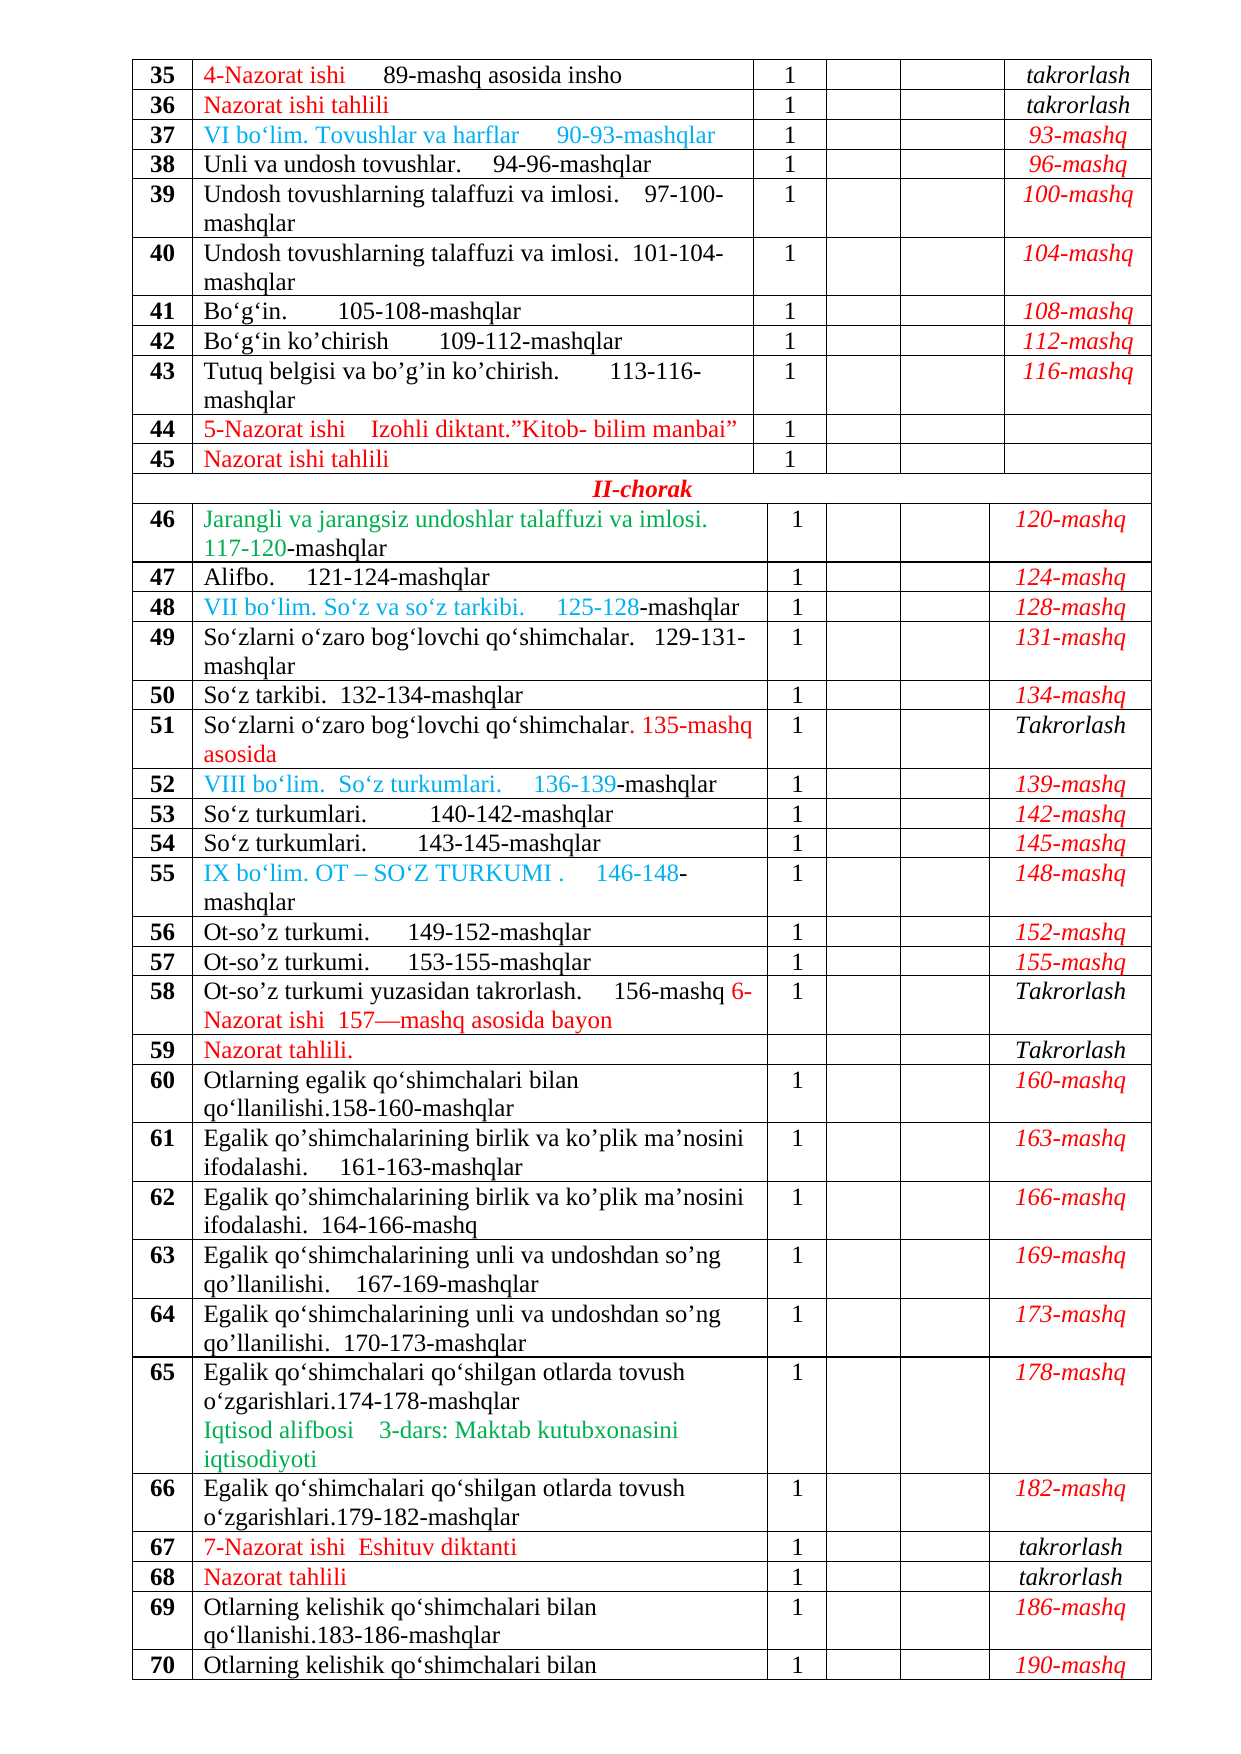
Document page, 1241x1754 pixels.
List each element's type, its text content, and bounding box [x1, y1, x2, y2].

table_cell VI bo‘lim. Tovushlar va harflar 90-93-mashqlar [193, 120, 753, 148]
table_cell [827, 622, 900, 679]
table_cell 64 [133, 1299, 192, 1356]
table_cell 68 [133, 1562, 192, 1591]
table_cell [901, 90, 1004, 119]
table_cell [901, 326, 1004, 355]
table_cell [827, 504, 900, 561]
table_cell 1 [768, 1123, 826, 1181]
table_cell [827, 1358, 900, 1472]
table_cell 1 [768, 1562, 826, 1591]
table_cell 42 [133, 326, 192, 355]
table_cell [901, 947, 989, 975]
table_cell [827, 1532, 900, 1561]
table_cell Otlarning kelishik qo‘shimchalari bilan qo‘llanishi.183-186-mashqlar [193, 1592, 767, 1649]
table_cell 1 [754, 444, 826, 473]
table_cell 116-mashq [1005, 356, 1151, 413]
table_cell [827, 1474, 900, 1531]
table_cell 1 [768, 681, 826, 709]
table_cell [901, 622, 989, 679]
table_cell 1 [768, 947, 826, 975]
table_cell takrorlash [990, 1532, 1151, 1561]
table_cell 65 [133, 1358, 192, 1472]
table_cell So‘z turkumlari. 140-142-mashqlar [193, 799, 767, 827]
table_cell 1 [768, 563, 826, 591]
table_cell IX bo‘lim. OT – SO‘Z TURKUMI . 146-148-mashqlar [193, 858, 767, 916]
table_cell [827, 1562, 900, 1591]
table_cell Takrorlash [990, 710, 1151, 768]
table_cell 1 [768, 917, 826, 946]
table_cell Bo‘g‘in ko’chirish 109-112-mashqlar [193, 326, 753, 355]
table_cell [901, 120, 1004, 148]
table_cell 139-mashq [990, 769, 1151, 798]
table_cell Nazorat tahlili [193, 1562, 767, 1591]
table_cell [901, 1182, 989, 1239]
table_cell 160-mashq [990, 1065, 1151, 1122]
table_cell 128-mashq [990, 592, 1151, 621]
table_cell 1 [768, 1592, 826, 1649]
table_cell So‘zlarni o‘zaro bog‘lovchi qo‘shimchalar. 129-131-mashqlar [193, 622, 767, 679]
table_cell 1 [768, 1650, 826, 1679]
table_cell 1 [768, 1065, 826, 1122]
table_cell [901, 1299, 989, 1356]
table_cell 51 [133, 710, 192, 768]
table_cell [1005, 415, 1151, 443]
table_cell [827, 947, 900, 975]
table_cell 67 [133, 1532, 192, 1561]
table_cell 50 [133, 681, 192, 709]
table_cell 57 [133, 947, 192, 975]
table_cell Nazorat ishi tahlili [193, 444, 753, 473]
table_cell [901, 150, 1004, 178]
table_cell [827, 1182, 900, 1239]
table_cell 145-mashq [990, 829, 1151, 857]
table_cell Unli va undosh tovushlar. 94-96-mashqlar [193, 150, 753, 178]
table_cell 1 [768, 829, 826, 857]
table_cell 1 [768, 1358, 826, 1472]
table_cell 166-mashq [990, 1182, 1151, 1239]
table_cell [827, 563, 900, 591]
table_cell [901, 799, 989, 827]
table_cell 1 [768, 1299, 826, 1356]
table_cell [827, 150, 900, 178]
table_cell 1 [768, 1474, 826, 1531]
table_cell [827, 681, 900, 709]
table_cell 43 [133, 356, 192, 413]
table_cell 1 [754, 60, 826, 89]
table_cell II-chorak [133, 474, 1151, 503]
table_cell 56 [133, 917, 192, 946]
table_cell Alifbo. 121-124-mashqlar [193, 563, 767, 591]
table_cell [827, 1650, 900, 1679]
table_cell [901, 710, 989, 768]
table_cell 59 [133, 1035, 192, 1064]
table_cell [901, 917, 989, 946]
table_cell [901, 1650, 989, 1679]
table_cell 48 [133, 592, 192, 621]
table_cell 1 [754, 326, 826, 355]
table_cell 134-mashq [990, 681, 1151, 709]
table_cell [901, 296, 1004, 325]
table_cell [827, 799, 900, 827]
table_cell takrorlash [1005, 90, 1151, 119]
table_cell [901, 681, 989, 709]
table_cell 1 [754, 238, 826, 295]
table_cell 1 [768, 592, 826, 621]
table_cell [827, 976, 900, 1034]
table_cell Jarangli va jarangsiz undoshlar talaffuzi va imlosi. 117-120-mashqlar [193, 504, 767, 561]
table_cell 1 [754, 120, 826, 148]
table_cell 5-Nazorat ishi Izohli diktant.”Kitob- bilim manbai” [193, 415, 753, 443]
table_cell [827, 829, 900, 857]
table_cell Egalik qo‘shimchalarining unli va undoshdan so’ng qo’llanilishi. 167-169-mashqlar [193, 1240, 767, 1298]
table_cell Undosh tovushlarning talaffuzi va imlosi. 97-100-mashqlar [193, 179, 753, 237]
table_cell 70 [133, 1650, 192, 1679]
table_cell [901, 858, 989, 916]
table_cell [901, 356, 1004, 413]
table_cell 1 [754, 179, 826, 237]
table_cell 1 [754, 356, 826, 413]
table_cell [901, 563, 989, 591]
table_cell 163-mashq [990, 1123, 1151, 1181]
table_cell 169-mashq [990, 1240, 1151, 1298]
table_cell VII bo‘lim. So‘z va so‘z tarkibi. 125-128-mashqlar [193, 592, 767, 621]
table_cell 1 [754, 415, 826, 443]
table_cell Tutuq belgisi va bo’g’in ko’chirish. 113-116-mashqlar [193, 356, 753, 413]
table_cell [901, 444, 1004, 473]
table_cell 45 [133, 444, 192, 473]
table_cell [901, 1592, 989, 1649]
table_cell 142-mashq [990, 799, 1151, 827]
table_cell 1 [768, 622, 826, 679]
table_cell [901, 1123, 989, 1181]
table_cell 173-mashq [990, 1299, 1151, 1356]
table_cell Egalik qo’shimchalarining birlik va ko’plik ma’nosini ifodalashi. 164-166-mashq [193, 1182, 767, 1239]
table_cell 4-Nazorat ishi 89-mashq asosida insho [193, 60, 753, 89]
table_cell Nazorat ishi tahlili [193, 90, 753, 119]
table_cell 190-mashq [990, 1650, 1151, 1679]
table_cell [827, 1240, 900, 1298]
table_cell [827, 592, 900, 621]
table_cell [827, 444, 900, 473]
table_cell 1 [768, 799, 826, 827]
table_cell 44 [133, 415, 192, 443]
table_cell So‘z tarkibi. 132-134-mashqlar [193, 681, 767, 709]
table_cell [901, 769, 989, 798]
table_cell [827, 917, 900, 946]
table_cell 60 [133, 1065, 192, 1122]
table_cell 39 [133, 179, 192, 237]
table_cell [827, 1065, 900, 1122]
table_cell [901, 179, 1004, 237]
table_cell Ot-so’z turkumi. 149-152-mashqlar [193, 917, 767, 946]
table_cell [827, 710, 900, 768]
table_cell 58 [133, 976, 192, 1034]
table_cell 1 [768, 976, 826, 1034]
table_cell 66 [133, 1474, 192, 1531]
table_cell [827, 60, 900, 89]
table_cell [827, 858, 900, 916]
table_cell Egalik qo’shimchalarining birlik va ko’plik ma’nosini ifodalashi. 161-163-mashqlar [193, 1123, 767, 1181]
table_cell [901, 238, 1004, 295]
table_cell Ot-so’z turkumi yuzasidan takrorlash. 156-mashq 6-Nazorat ishi 157—mashq asosida bayon [193, 976, 767, 1034]
table_cell [901, 829, 989, 857]
table_cell Takrorlash [990, 1035, 1151, 1064]
table_cell [827, 415, 900, 443]
table_cell 155-mashq [990, 947, 1151, 975]
table_cell 40 [133, 238, 192, 295]
table_cell 124-mashq [990, 563, 1151, 591]
table_cell 41 [133, 296, 192, 325]
table_cell [827, 1592, 900, 1649]
table_cell [901, 1240, 989, 1298]
table_cell Bo‘g‘in. 105-108-mashqlar [193, 296, 753, 325]
table_cell 1 [768, 1532, 826, 1561]
table_cell Undosh tovushlarning talaffuzi va imlosi. 101-104-mashqlar [193, 238, 753, 295]
picture [515, 865, 520, 876]
table_cell Egalik qo‘shimchalari qo‘shilgan otlarda tovush o‘zgarishlari.179-182-mashqlar [193, 1474, 767, 1531]
table_cell VIII bo‘lim. So‘z turkumlari. 136-139-mashqlar [193, 769, 767, 798]
table_cell takrorlash [1005, 60, 1151, 89]
table_cell 53 [133, 799, 192, 827]
table_cell Nazorat tahlili. [193, 1035, 767, 1064]
table_cell [901, 1562, 989, 1591]
table_cell [901, 60, 1004, 89]
table_cell 152-mashq [990, 917, 1151, 946]
table_cell 93-mashq [1005, 120, 1151, 148]
table_cell 182-mashq [990, 1474, 1151, 1531]
table_cell [901, 1532, 989, 1561]
table_cell 1 [754, 296, 826, 325]
table_cell 1 [754, 150, 826, 178]
table_cell Egalik qo‘shimchalari qo‘shilgan otlarda tovush o‘zgarishlari.174-178-mashqlar Iqtisod alifbosi 3-dars: Maktab kutubxonasini iqtisodiyoti [193, 1358, 767, 1472]
table_cell 1 [768, 504, 826, 561]
table_cell 62 [133, 1182, 192, 1239]
table_cell [768, 1035, 826, 1064]
table_cell [827, 120, 900, 148]
table_cell 36 [133, 90, 192, 119]
table_cell 37 [133, 120, 192, 148]
table_cell [827, 326, 900, 355]
table_cell 112-mashq [1005, 326, 1151, 355]
table_cell Takrorlash [990, 976, 1151, 1034]
table_cell [827, 238, 900, 295]
table_cell 1 [768, 1240, 826, 1298]
table_cell Otlarning egalik qo‘shimchalari bilan qo‘llanilishi.158-160-mashqlar [193, 1065, 767, 1122]
table_cell 1 [768, 769, 826, 798]
table_cell 148-mashq [990, 858, 1151, 916]
table_cell [827, 1123, 900, 1181]
table_cell 63 [133, 1240, 192, 1298]
table_cell 1 [754, 90, 826, 119]
table_cell [901, 504, 989, 561]
table_cell [901, 1065, 989, 1122]
table_cell 120-mashq [990, 504, 1151, 561]
table_cell 55 [133, 858, 192, 916]
table_cell 35 [133, 60, 192, 89]
table_cell 1 [768, 858, 826, 916]
table_cell So‘zlarni o‘zaro bog‘lovchi qo‘shimchalar. 135-mashq asosida [193, 710, 767, 768]
table_cell [901, 1358, 989, 1472]
table_cell [1005, 444, 1151, 473]
table_cell 47 [133, 563, 192, 591]
table_cell So‘z turkumlari. 143-145-mashqlar [193, 829, 767, 857]
table_cell [827, 769, 900, 798]
table_cell [827, 356, 900, 413]
table_cell [901, 592, 989, 621]
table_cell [193, 1650, 767, 1679]
table_cell 52 [133, 769, 192, 798]
table_cell [901, 1035, 989, 1064]
table_cell [827, 1299, 900, 1356]
table_cell 131-mashq [990, 622, 1151, 679]
table_cell 178-mashq [990, 1358, 1151, 1472]
table_cell Egalik qo‘shimchalarining unli va undoshdan so’ng qo’llanilishi. 170-173-mashqlar [193, 1299, 767, 1356]
table_cell [827, 296, 900, 325]
table_cell 54 [133, 829, 192, 857]
table_cell [901, 1474, 989, 1531]
table_cell [827, 90, 900, 119]
table_cell 96-mashq [1005, 150, 1151, 178]
table_cell 49 [133, 622, 192, 679]
table_cell 69 [133, 1592, 192, 1649]
table_cell 186-mashq [990, 1592, 1151, 1649]
table_cell [827, 179, 900, 237]
table_cell 1 [768, 1182, 826, 1239]
table_cell takrorlash [990, 1562, 1151, 1591]
table_cell 104-mashq [1005, 238, 1151, 295]
table_cell 46 [133, 504, 192, 561]
table_cell Ot-so’z turkumi. 153-155-mashqlar [193, 947, 767, 975]
table_cell [901, 976, 989, 1034]
table_cell 100-mashq [1005, 179, 1151, 237]
table_cell 7-Nazorat ishi Eshituv diktanti [193, 1532, 767, 1561]
table_cell 38 [133, 150, 192, 178]
table_cell 108-mashq [1005, 296, 1151, 325]
table_cell 61 [133, 1123, 192, 1181]
table_cell [901, 415, 1004, 443]
table_cell 1 [768, 710, 826, 768]
table_cell [827, 1035, 900, 1064]
